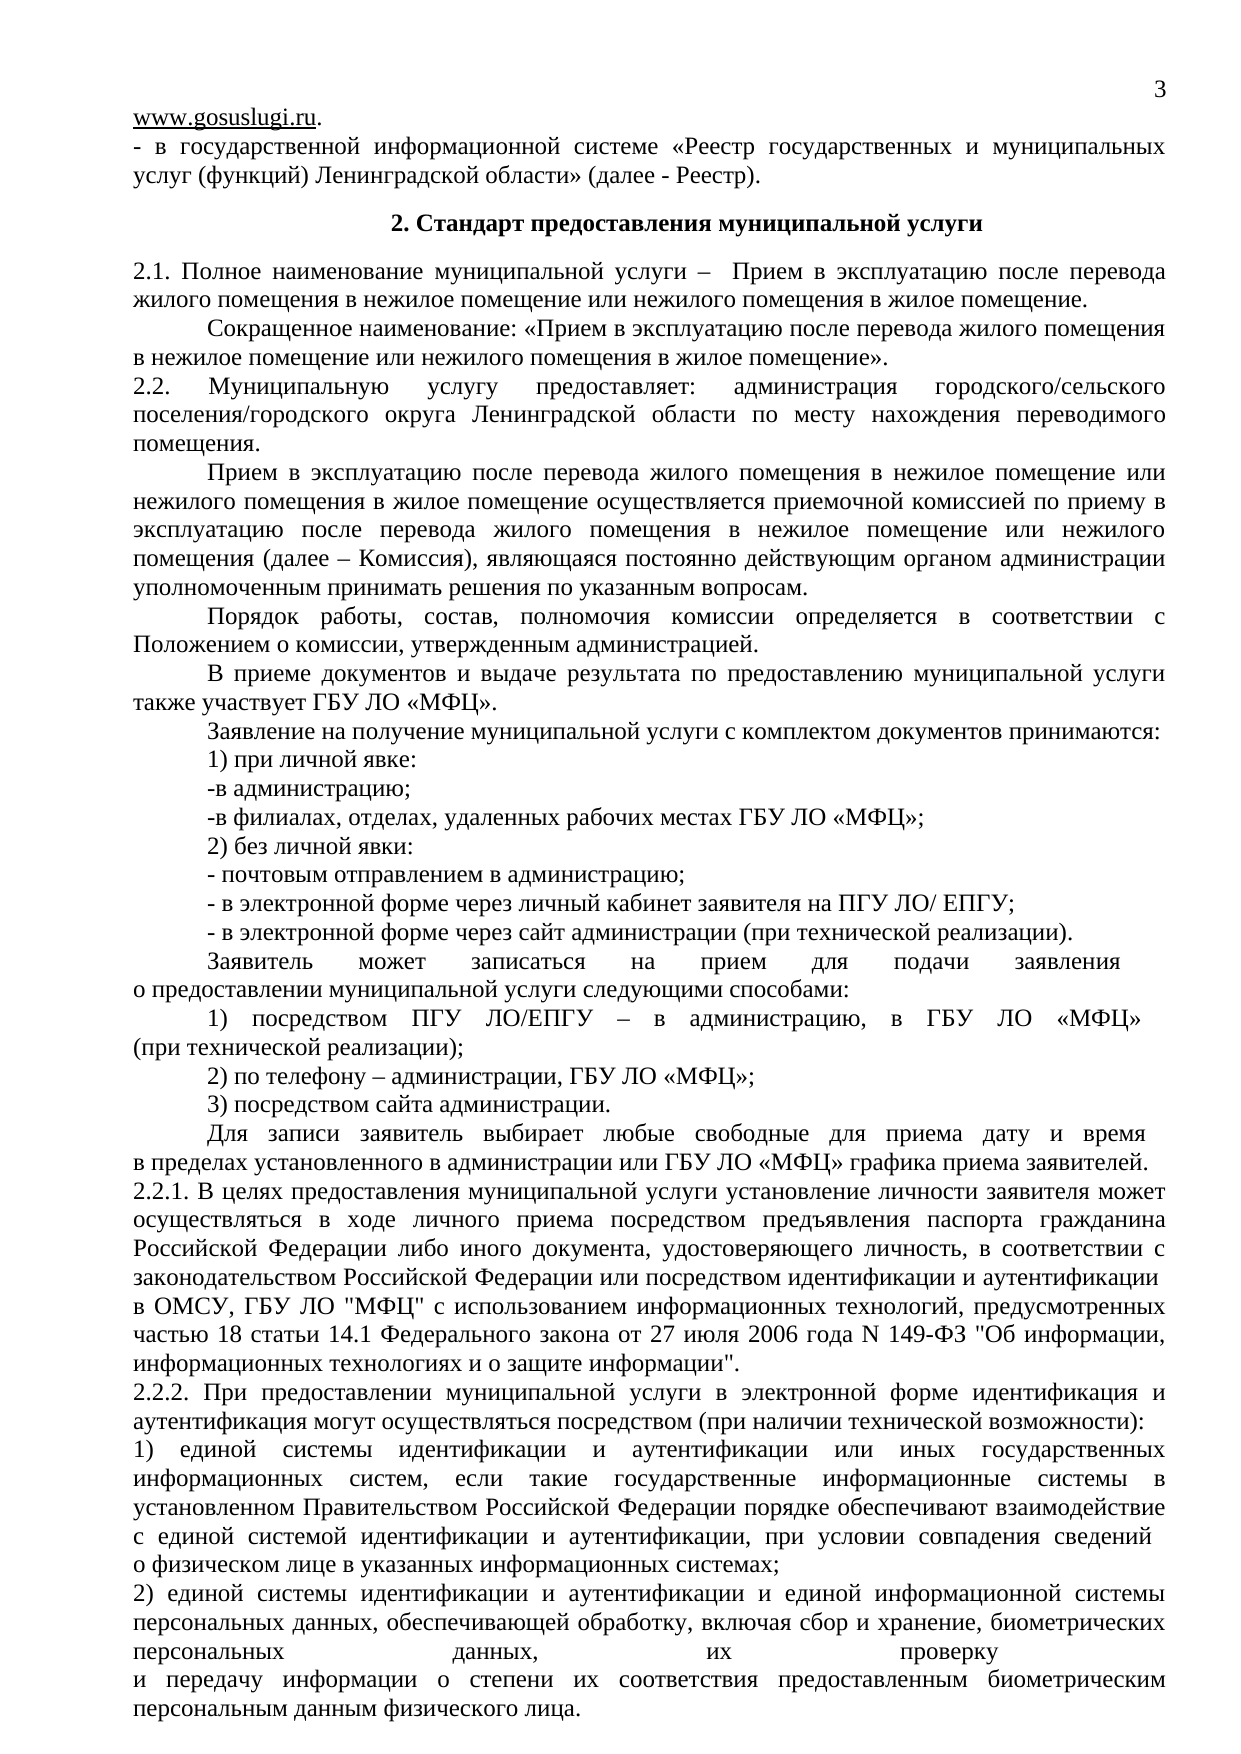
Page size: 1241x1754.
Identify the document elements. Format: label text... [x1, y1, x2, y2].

text -в администрацию; [133, 773, 1167, 802]
text 2. Стандарт предоставления муниципальной услуги [133, 208, 1167, 237]
text - в электронной форме через сайт администрации (при технической реализации). [133, 917, 1167, 946]
text - в электронной форме через личный кабинет заявителя на ПГУ ЛО/ ЕПГУ; [133, 888, 1167, 917]
text Заявитель может записаться на прием для подачи заявления о предоставлении муниципальной услуги следующими способами: [133, 946, 1167, 1003]
text 1) единой системы идентификации и аутентификации или иных государственных информационных систем, если такие государственные информационные системы в установленном Правительством Российской Федерации порядке обеспечивают взаимодействие с единой системой идентификации и аутентификации, при условии совпадения сведений о физическом лице в указанных информационных системах; [133, 1434, 1167, 1578]
text Заявление на получение муниципальной услуги с комплектом документов принимаются: [133, 716, 1167, 744]
text 1) при личной явке: [133, 744, 1167, 773]
text 2) без личной явки: [133, 831, 1167, 859]
text -в филиалах, отделах, удаленных рабочих местах ГБУ ЛО «МФЦ»; [133, 802, 1167, 831]
text 1) посредством ПГУ ЛО/ЕПГУ – в администрацию, в ГБУ ЛО «МФЦ» (при технической реализации); [133, 1003, 1167, 1061]
text Для записи заявитель выбирает любые свободные для приема дату и время в пределах установленного в администрации или ГБУ ЛО «МФЦ» графика приема заявителей. [133, 1118, 1167, 1176]
list - в государственной информационной системе «Реестр государственных и муниципальных услуг (функций) Ленинградской области» (далее - Реестр). [133, 131, 1167, 189]
text 2.2.1. В целях предоставления муниципальной услуги установление личности заявителя может осуществляться в ходе личного приема посредством предъявления паспорта гражданина Российской Федерации либо иного документа, удостоверяющего личность, в соответствии с законодательством Российской Федерации или посредством идентификации и аутентификации в ОМСУ, ГБУ ЛО "МФЦ" с использованием информационных технологий, предусмотренных частью 18 статьи 14.1 Федерального закона от 27 июля 2006 года N 149-ФЗ "Об информации, информационных технологиях и о защите информации". [133, 1176, 1167, 1377]
text В приеме документов и выдаче результата по предоставлению муниципальной услуги также участвует ГБУ ЛО «МФЦ». [133, 658, 1167, 716]
text Сокращенное наименование: «Прием в эксплуатацию после перевода жилого помещения в нежилое помещение или нежилого помещения в жилое помещение». [133, 313, 1167, 371]
text - почтовым отправлением в администрацию; [133, 859, 1167, 888]
text 2) единой системы идентификации и аутентификации и единой информационной системы персональных данных, обеспечивающей обработку, включая сбор и хранение, биометрических персональных данных, их проверку и передачу информации о степени их соответствия предоставленным биометрическим персональным данным физического лица. [133, 1578, 1167, 1722]
text Порядок работы, состав, полномочия комиссии определяется в соответствии с Положением о комиссии, утвержденным администрацией. [133, 601, 1167, 658]
text 3) посредством сайта администрации. [133, 1089, 1167, 1118]
text Прием в эксплуатацию после перевода жилого помещения в нежилое помещение или нежилого помещения в жилое помещение осуществляется приемочной комиссией по приему в эксплуатацию после перевода жилого помещения в нежилое помещение или нежилого помещения (далее – Комиссия), являющаяся постоянно действующим органом администрации уполномоченным принимать решения по указанным вопросам. [133, 457, 1167, 601]
text 2.2.2. При предоставлении муниципальной услуги в электронной форме идентификация и аутентификация могут осуществляться посредством (при наличии технической возможности): [133, 1377, 1167, 1434]
text 2) по телефону – администрации, ГБУ ЛО «МФЦ»; [133, 1061, 1167, 1089]
text 2.1. Полное наименование муниципальной услуги – Прием в эксплуатацию после перевода жилого помещения в нежилое помещение или нежилого помещения в жилое помещение. [133, 256, 1167, 313]
text 2.2. Муниципальную услугу предоставляет: администрация городского/сельского поселения/городского округа Ленинградской области по месту нахождения переводимого помещения. [133, 371, 1167, 457]
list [133, 102, 1167, 131]
